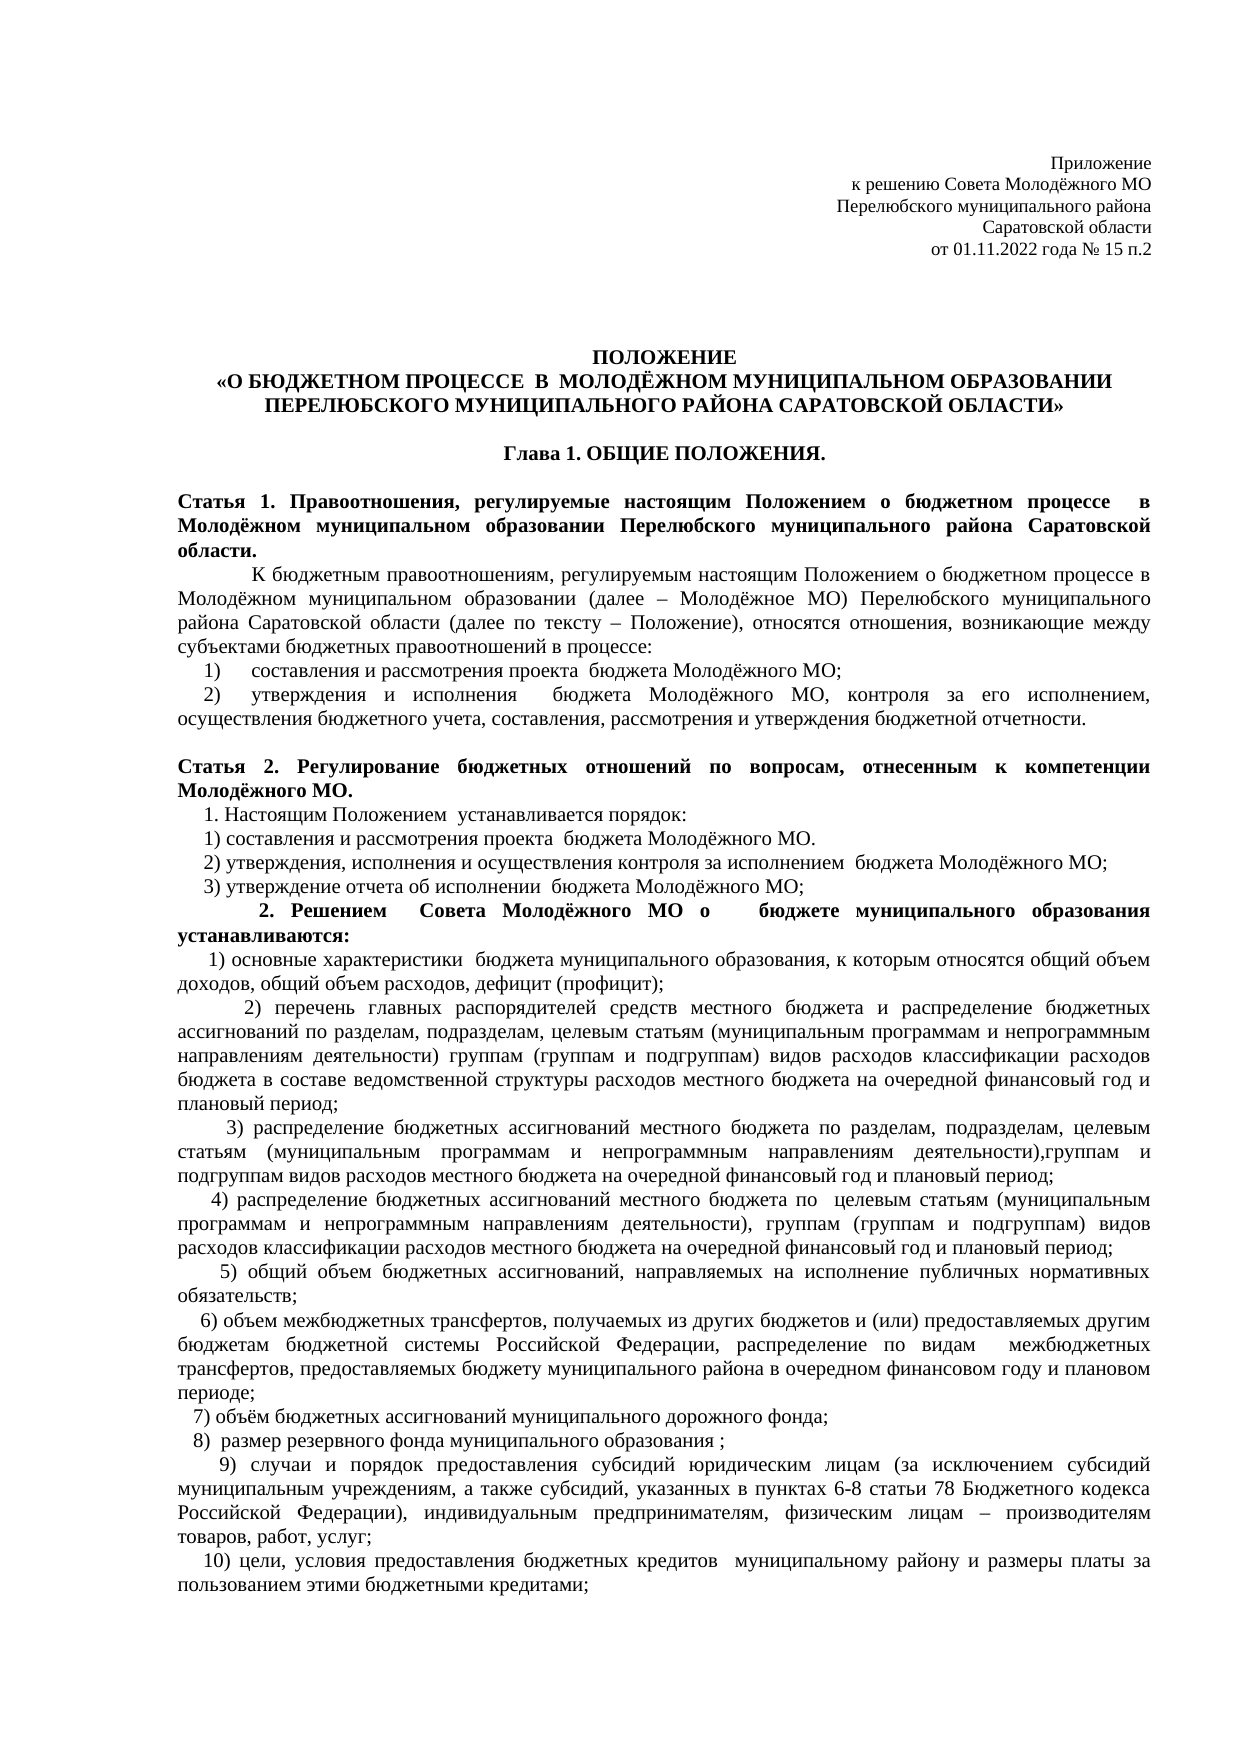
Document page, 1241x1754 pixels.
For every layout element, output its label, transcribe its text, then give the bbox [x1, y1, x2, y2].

text 4) распределение бюджетных ассигнований местного бюджета по целевым статьям (муниципальным программам и непрограммным направлениям деятельности), группам (группам и подгруппам) видов расходов классификации расходов местного бюджета на очередной финансовый год и плановый период; [177, 1187, 1152, 1259]
text 1) основные характеристики бюджета муниципального образования, к которым относятся общий объем доходов, общий объем расходов, дефицит (профицит); [177, 947, 1152, 995]
text 2) утверждения, исполнения и осуществления контроля за исполнением бюджета Молодёжного МО; [177, 850, 1152, 874]
text 1. Настоящим Положением устанавливается порядок: [177, 802, 1152, 826]
text к решению Совета Молодёжного МО [177, 173, 1152, 195]
text 10) цели, условия предоставления бюджетных кредитов муниципальному району и размеры платы за пользованием этими бюджетными кредитами; [177, 1548, 1152, 1596]
text Саратовской области [177, 216, 1152, 238]
text 3) распределение бюджетных ассигнований местного бюджета по разделам, подразделам, целевым статьям (муниципальным программам и непрограммным направлениям деятельности),группам и подгруппам видов расходов местного бюджета на очередной финансовый год и плановый период; [177, 1115, 1152, 1187]
text Статья 1. Правоотношения, регулируемые настоящим Положением о бюджетном процессе в Молодёжном муниципальном образовании Перелюбского муниципального района Саратовской области. [177, 489, 1152, 562]
text Глава 1. ОБЩИЕ ПОЛОЖЕНИЯ. [177, 441, 1152, 465]
text 1) составления и рассмотрения проекта бюджета Молодёжного МО. [177, 826, 1152, 850]
text Приложение [177, 152, 1152, 173]
text 6) объем межбюджетных трансфертов, получаемых из других бюджетов и (или) предоставляемых другим бюджетам бюджетной системы Российской Федерации, распределение по видам межбюджетных трансфертов, предоставляемых бюджету муниципального района в очередном финансовом году и плановом периоде; [177, 1307, 1152, 1404]
text Статья 2. Регулирование бюджетных отношений по вопросам, отнесенным к компетенции Молодёжного МО. [177, 754, 1152, 802]
text 8) размер резервного фонда муниципального образования ; [177, 1428, 1152, 1452]
text 2) перечень главных распорядителей средств местного бюджета и распределение бюджетных ассигнований по разделам, подразделам, целевым статьям (муниципальным программам и непрограммным направлениям деятельности) группам (группам и подгруппам) видов расходов классификации расходов бюджета в составе ведомственной структуры расходов местного бюджета на очередной финансовый год и плановый период; [177, 995, 1152, 1115]
text 9) случаи и порядок предоставления субсидий юридическим лицам (за исключением субсидий муниципальным учреждениям, а также субсидий, указанных в пунктах 6-8 статьи 78 Бюджетного кодекса Российской Федерации), индивидуальным предпринимателям, физическим лицам – производителям товаров, работ, услуг; [177, 1452, 1152, 1548]
text 1) составления и рассмотрения проекта бюджета Молодёжного МО; [177, 658, 1152, 682]
text ПОЛОЖЕНИЕ [177, 345, 1152, 369]
text 2. Решением Совета Молодёжного МО о бюджете муниципального образования устанавливаются: [177, 898, 1152, 947]
text Перелюбского муниципального района [177, 195, 1152, 216]
text К бюджетным правоотношениям, регулируемым настоящим Положением о бюджетном процессе в Молодёжном муниципальном образовании (далее – Молодёжное МО) Перелюбского муниципального района Саратовской области (далее по тексту – Положение), относятся отношения, возникающие между субъектами бюджетных правоотношений в процессе: [177, 562, 1152, 658]
text 5) общий объем бюджетных ассигнований, направляемых на исполнение публичных нормативных обязательств; [177, 1259, 1152, 1307]
text 2) утверждения и исполнения бюджета Молодёжного МО, контроля за его исполнением, осуществления бюджетного учета, составления, рассмотрения и утверждения бюджетной отчетности. [177, 682, 1152, 730]
text 3) утверждение отчета об исполнении бюджета Молодёжного МО; [177, 874, 1152, 898]
text 7) объём бюджетных ассигнований муниципального дорожного фонда; [177, 1404, 1152, 1428]
text «О БЮДЖЕТНОМ ПРОЦЕССЕ В МОЛОДЁЖНОМ МУНИЦИПАЛЬНОМ ОБРАЗОВАНИИ ПЕРЕЛЮБСКОГО МУНИЦИПАЛЬНОГО РАЙОНА САРАТОВСКОЙ ОБЛАСТИ» [177, 369, 1152, 417]
text от 01.11.2022 года № 15 п.2 [177, 238, 1152, 259]
